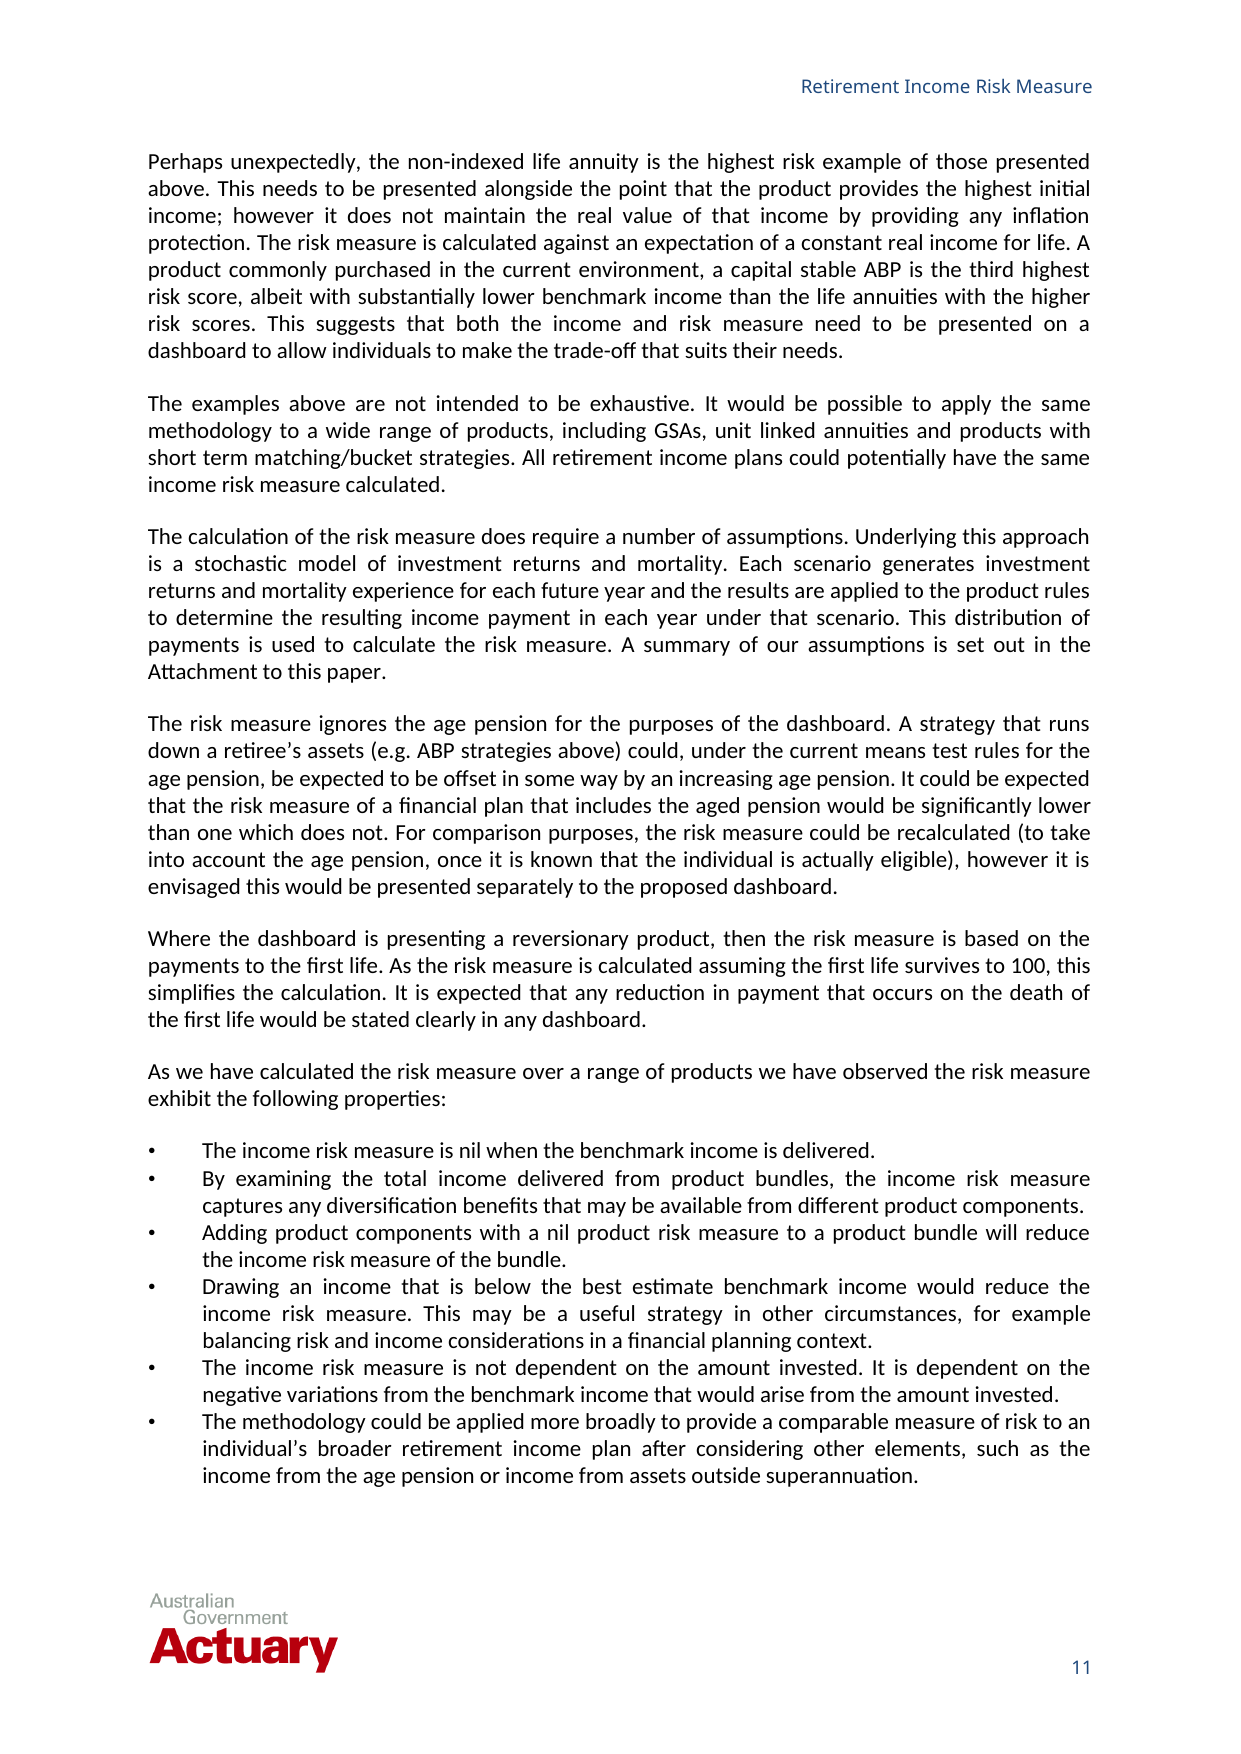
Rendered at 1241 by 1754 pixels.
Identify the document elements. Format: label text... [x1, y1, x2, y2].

text Adding product components with a nil product risk measure to a product bundle will reduce the income risk measure of the bundle. [148, 1218, 1092, 1273]
picture [147, 1590, 340, 1675]
text Where the dashboard is presenting a reversionary product, then the risk measure is based on the payments to the first life. As the risk measure is calculated assuming the first life survives to 100, this simplifies the calculation. It is expected that any reduction in payment that occurs on the death of the first life would be stated clearly in any dashboard. [148, 925, 1092, 1033]
text As we have calculated the risk measure over a range of products we have observed the risk measure exhibit the following properties: [148, 1058, 1092, 1112]
text By examining the total income delivered from product bundles, the income risk measure captures any diversification benefits that may be available from different product components. [148, 1164, 1092, 1218]
text The calculation of the risk measure does require a number of assumptions. Underlying this approach is a stochastic model of investment returns and mortality. Each scenario generates investment returns and mortality experience for each future year and the results are applied to the product rules to determine the resulting income payment in each year under that scenario. This distribution of payments is used to calculate the risk measure. A summary of our assumptions is set out in the Attachment to this paper. [148, 523, 1092, 685]
text The income risk measure is nil when the benchmark income is delivered. [148, 1137, 1092, 1164]
text The income risk measure is not dependent on the amount invested. It is dependent on the negative variations from the benchmark income that would arise from the amount invested. [148, 1354, 1092, 1408]
text Perhaps unexpectedly, the non-indexed life annuity is the highest risk example of those presented above. This needs to be presented alongside the point that the product provides the highest initial income; however it does not maintain the real value of that income by providing any inflation protection. The risk measure is calculated against an expectation of a constant real income for life. A product commonly purchased in the current environment, a capital stable ABP is the third highest risk score, albeit with substantially lower benchmark income than the life annuities with the higher risk scores. This suggests that both the income and risk measure need to be presented on a dashboard to allow individuals to make the trade-off that suits their needs. [148, 148, 1092, 364]
text The methodology could be applied more broadly to provide a comparable measure of risk to an individual’s broader retirement income plan after considering other elements, such as the income from the age pension or income from assets outside superannuation. [148, 1408, 1092, 1489]
text Drawing an income that is below the best estimate benchmark income would reduce the income risk measure. This may be a useful strategy in other circumstances, for example balancing risk and income considerations in a financial planning context. [148, 1273, 1092, 1354]
text The examples above are not intended to be exhaustive. It would be possible to apply the same methodology to a wide range of products, including GSAs, unit linked annuities and products with short term matching/bucket strategies. All retirement income plans could potentially have the same income risk measure calculated. [148, 389, 1092, 498]
text The risk measure ignores the age pension for the purposes of the dashboard. A strategy that runs down a retiree’s assets (e.g. ABP strategies above) could, under the current means test rules for the age pension, be expected to be offset in some way by an increasing age pension. It could be expected that the risk measure of a financial plan that includes the aged pension would be significantly lower than one which does not. For comparison purposes, the risk measure could be recalculated (to take into account the age pension, once it is known that the individual is actually eligible), however it is envisaged this would be presented separately to the proposed dashboard. [148, 710, 1092, 900]
